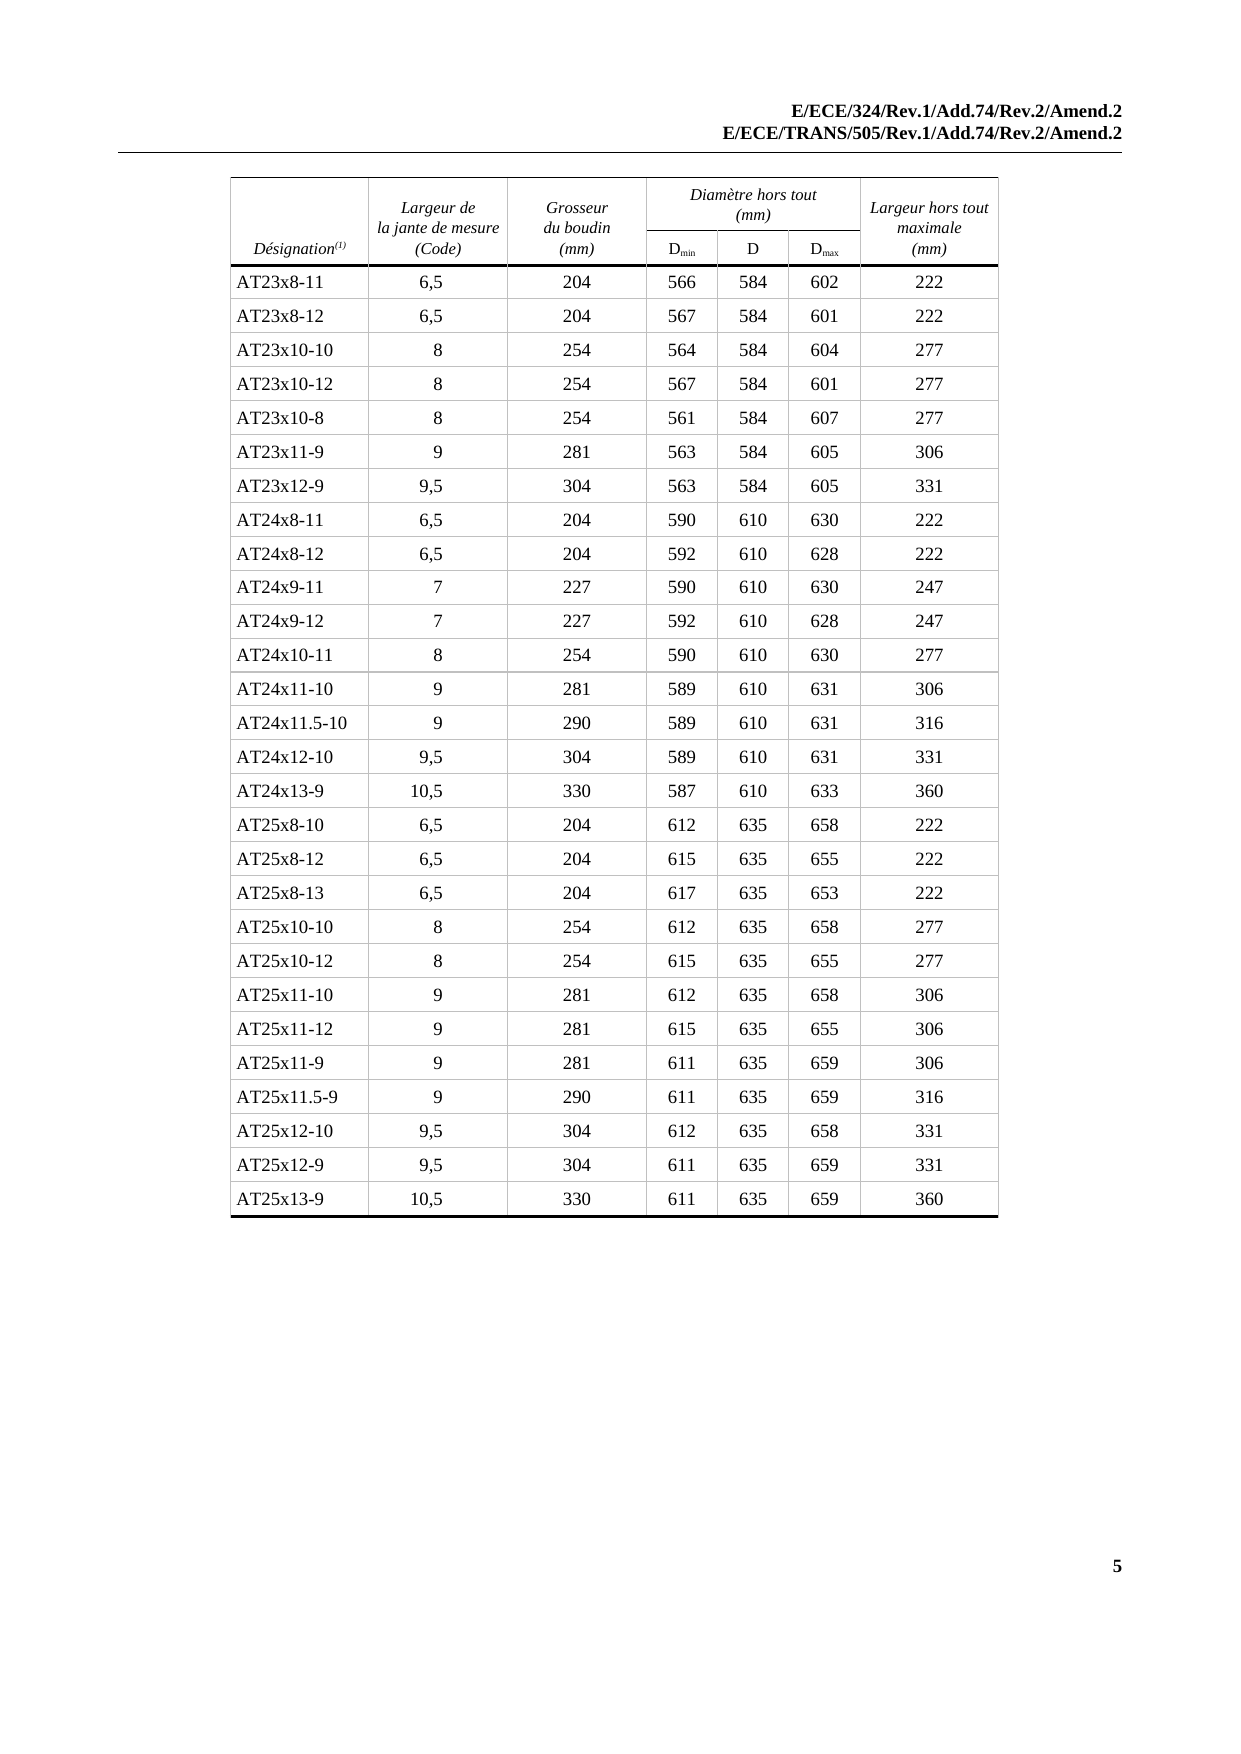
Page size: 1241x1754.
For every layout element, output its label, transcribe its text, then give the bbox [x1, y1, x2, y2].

table_cell 584 [718, 267, 788, 298]
table_cell 331 [861, 469, 998, 502]
table_cell 204 [508, 537, 646, 569]
table_cell 659 [789, 1148, 860, 1181]
table_cell AT25x8-13 [231, 876, 368, 909]
table_cell 306 [861, 435, 998, 468]
table_cell 306 [861, 1012, 998, 1045]
table_cell 204 [508, 299, 646, 332]
table_cell 567 [647, 299, 717, 332]
table_cell 635 [718, 944, 788, 977]
table_cell 331 [861, 1114, 998, 1147]
table_cell 610 [718, 774, 788, 807]
table_header Désignation(1) [231, 178, 368, 264]
table_cell 635 [718, 978, 788, 1011]
table_cell AT24x8-11 [231, 503, 368, 536]
table_cell 584 [718, 299, 788, 332]
table_cell 304 [508, 1148, 646, 1181]
table_cell 631 [789, 740, 860, 773]
table_cell 658 [789, 1114, 860, 1147]
table_cell 592 [647, 605, 717, 637]
table_cell 584 [718, 435, 788, 468]
table_cell 204 [508, 842, 646, 875]
table_cell AT24x12-10 [231, 740, 368, 773]
table_cell 587 [647, 774, 717, 807]
table_cell 658 [789, 910, 860, 943]
table_cell 204 [508, 267, 646, 298]
table_cell 590 [647, 503, 717, 536]
table_cell 8 [369, 910, 507, 943]
table_cell 605 [789, 469, 860, 502]
table_cell 222 [861, 503, 998, 536]
table_cell AT23x8-11 [231, 267, 368, 298]
table_cell AT24x8-12 [231, 537, 368, 569]
table_cell 584 [718, 469, 788, 502]
table_cell 304 [508, 740, 646, 773]
table_cell 6,5 [369, 299, 507, 332]
table_cell 8 [369, 944, 507, 977]
table_cell 360 [861, 774, 998, 807]
table_cell 330 [508, 1182, 646, 1215]
table_cell AT25x8-10 [231, 808, 368, 841]
table_cell 635 [718, 1046, 788, 1079]
table_cell AT25x13-9 [231, 1182, 368, 1215]
table_cell 628 [789, 537, 860, 569]
table_cell 610 [718, 740, 788, 773]
table_cell 360 [861, 1182, 998, 1215]
table_cell 561 [647, 401, 717, 434]
table_cell 8 [369, 639, 507, 671]
table_cell 8 [369, 401, 507, 434]
table_cell 9,5 [369, 1148, 507, 1181]
table_cell 9 [369, 706, 507, 739]
table_cell 277 [861, 639, 998, 671]
table_cell 589 [647, 706, 717, 739]
table_cell 222 [861, 808, 998, 841]
table_cell 9 [369, 435, 507, 468]
table_cell AT25x10-10 [231, 910, 368, 943]
table_cell 631 [789, 673, 860, 705]
table_cell 330 [508, 774, 646, 807]
table_cell 564 [647, 333, 717, 366]
table_cell 635 [718, 808, 788, 841]
table_cell 331 [861, 740, 998, 773]
table_cell 653 [789, 876, 860, 909]
table_cell AT23x12-9 [231, 469, 368, 502]
table_cell 612 [647, 1114, 717, 1147]
table_cell 331 [861, 1148, 998, 1181]
table_cell 566 [647, 267, 717, 298]
table_cell 611 [647, 1182, 717, 1215]
table_cell AT25x10-12 [231, 944, 368, 977]
table_cell AT23x10-8 [231, 401, 368, 434]
table_cell 611 [647, 1046, 717, 1079]
table_cell 306 [861, 673, 998, 705]
table_cell 604 [789, 333, 860, 366]
table_cell 281 [508, 435, 646, 468]
table_header Largeur hors tout maximale (mm) [861, 178, 998, 264]
table_cell 610 [718, 706, 788, 739]
table_cell 612 [647, 910, 717, 943]
table_cell 254 [508, 333, 646, 366]
table_cell 635 [718, 1148, 788, 1181]
table_cell 227 [508, 571, 646, 603]
table_cell D [718, 231, 788, 264]
table_cell 9 [369, 1080, 507, 1113]
table_cell 8 [369, 367, 507, 400]
table_cell AT23x8-12 [231, 299, 368, 332]
table_cell AT24x11.5-10 [231, 706, 368, 739]
table_cell 633 [789, 774, 860, 807]
table_cell 222 [861, 537, 998, 569]
table_cell 6,5 [369, 876, 507, 909]
table_cell 655 [789, 842, 860, 875]
table_cell 222 [861, 842, 998, 875]
table_cell 610 [718, 537, 788, 569]
table_cell AT25x11-10 [231, 978, 368, 1011]
table_cell AT24x11-10 [231, 673, 368, 705]
table_cell 7 [369, 605, 507, 637]
table_cell 630 [789, 503, 860, 536]
table_cell 277 [861, 401, 998, 434]
table_cell 277 [861, 910, 998, 943]
table_cell 204 [508, 808, 646, 841]
table_cell 9 [369, 978, 507, 1011]
table_cell AT24x9-11 [231, 571, 368, 603]
table_cell 617 [647, 876, 717, 909]
table_cell 254 [508, 401, 646, 434]
table_cell 592 [647, 537, 717, 569]
table_cell 222 [861, 876, 998, 909]
table_cell 290 [508, 1080, 646, 1113]
table_cell 610 [718, 571, 788, 603]
table_cell 10,5 [369, 1182, 507, 1215]
table_cell 247 [861, 571, 998, 603]
table_cell 277 [861, 367, 998, 400]
table_cell 290 [508, 706, 646, 739]
table_cell 615 [647, 944, 717, 977]
table_cell AT24x13-9 [231, 774, 368, 807]
table_cell 6,5 [369, 537, 507, 569]
table_cell 254 [508, 639, 646, 671]
table_cell 9,5 [369, 740, 507, 773]
table_cell AT25x11-9 [231, 1046, 368, 1079]
table_cell AT25x12-10 [231, 1114, 368, 1147]
table_cell 659 [789, 1182, 860, 1215]
table_cell 316 [861, 706, 998, 739]
table_cell 610 [718, 673, 788, 705]
table_cell AT23x11-9 [231, 435, 368, 468]
table_cell AT25x12-9 [231, 1148, 368, 1181]
table_cell AT25x11-12 [231, 1012, 368, 1045]
table_cell 254 [508, 910, 646, 943]
table_cell 10,5 [369, 774, 507, 807]
table_cell 658 [789, 808, 860, 841]
table_cell 655 [789, 944, 860, 977]
table_cell 628 [789, 605, 860, 637]
table_cell 635 [718, 876, 788, 909]
table_cell 635 [718, 1080, 788, 1113]
table_cell 635 [718, 1114, 788, 1147]
table_cell AT24x9-12 [231, 605, 368, 637]
table_cell AT25x11.5-9 [231, 1080, 368, 1113]
table_cell 659 [789, 1046, 860, 1079]
table_header Grosseur du boudin (mm) [508, 178, 646, 264]
table_cell 610 [718, 503, 788, 536]
table_cell 281 [508, 1046, 646, 1079]
table_cell 222 [861, 299, 998, 332]
table_cell 304 [508, 469, 646, 502]
table_cell 277 [861, 944, 998, 977]
table_cell 9,5 [369, 1114, 507, 1147]
table_cell 316 [861, 1080, 998, 1113]
table_cell 659 [789, 1080, 860, 1113]
table_cell 584 [718, 401, 788, 434]
table_cell 607 [789, 401, 860, 434]
table_cell 9 [369, 1012, 507, 1045]
table_cell 584 [718, 333, 788, 366]
table_cell AT24x10-11 [231, 639, 368, 671]
table_cell 611 [647, 1148, 717, 1181]
table_cell 589 [647, 740, 717, 773]
table_cell 6,5 [369, 267, 507, 298]
table_cell 281 [508, 673, 646, 705]
table_cell 567 [647, 367, 717, 400]
table_cell 612 [647, 978, 717, 1011]
table_cell 590 [647, 639, 717, 671]
table_header Diamètre hors tout (mm) [647, 178, 860, 230]
table_cell 631 [789, 706, 860, 739]
table_cell 635 [718, 842, 788, 875]
table_cell 605 [789, 435, 860, 468]
table_cell 304 [508, 1114, 646, 1147]
table_cell 601 [789, 367, 860, 400]
table_cell 635 [718, 1182, 788, 1215]
table_cell 602 [789, 267, 860, 298]
table_cell 7 [369, 571, 507, 603]
table_cell Dmax [789, 231, 860, 264]
table_cell 635 [718, 910, 788, 943]
table_cell 247 [861, 605, 998, 637]
table_cell 601 [789, 299, 860, 332]
table_cell 281 [508, 978, 646, 1011]
table_header Largeur de la jante de mesure (Code) [369, 178, 507, 264]
table_cell Dmin [647, 231, 717, 264]
table_cell 6,5 [369, 808, 507, 841]
table_cell 277 [861, 333, 998, 366]
table_cell 658 [789, 978, 860, 1011]
table_cell 222 [861, 267, 998, 298]
table_cell 8 [369, 333, 507, 366]
table_cell 254 [508, 944, 646, 977]
table_cell 589 [647, 673, 717, 705]
table_cell 630 [789, 571, 860, 603]
table_cell 563 [647, 469, 717, 502]
table_cell 630 [789, 639, 860, 671]
table_cell AT23x10-12 [231, 367, 368, 400]
table_cell 615 [647, 842, 717, 875]
table_cell AT25x8-12 [231, 842, 368, 875]
table_cell 9 [369, 1046, 507, 1079]
table_cell 635 [718, 1012, 788, 1045]
table_cell 6,5 [369, 503, 507, 536]
table_cell 254 [508, 367, 646, 400]
table_cell 227 [508, 605, 646, 637]
table_cell 611 [647, 1080, 717, 1113]
table_cell 204 [508, 876, 646, 909]
table_cell AT23x10-10 [231, 333, 368, 366]
table_cell 612 [647, 808, 717, 841]
table_cell 584 [718, 367, 788, 400]
table_cell 610 [718, 605, 788, 637]
table_cell 563 [647, 435, 717, 468]
table_cell 655 [789, 1012, 860, 1045]
table_cell 306 [861, 1046, 998, 1079]
table_cell 306 [861, 978, 998, 1011]
table_cell 615 [647, 1012, 717, 1045]
table_cell 6,5 [369, 842, 507, 875]
table_cell 9,5 [369, 469, 507, 502]
table_cell 610 [718, 639, 788, 671]
table_cell 204 [508, 503, 646, 536]
table_cell 281 [508, 1012, 646, 1045]
table_cell 590 [647, 571, 717, 603]
table_cell 9 [369, 673, 507, 705]
